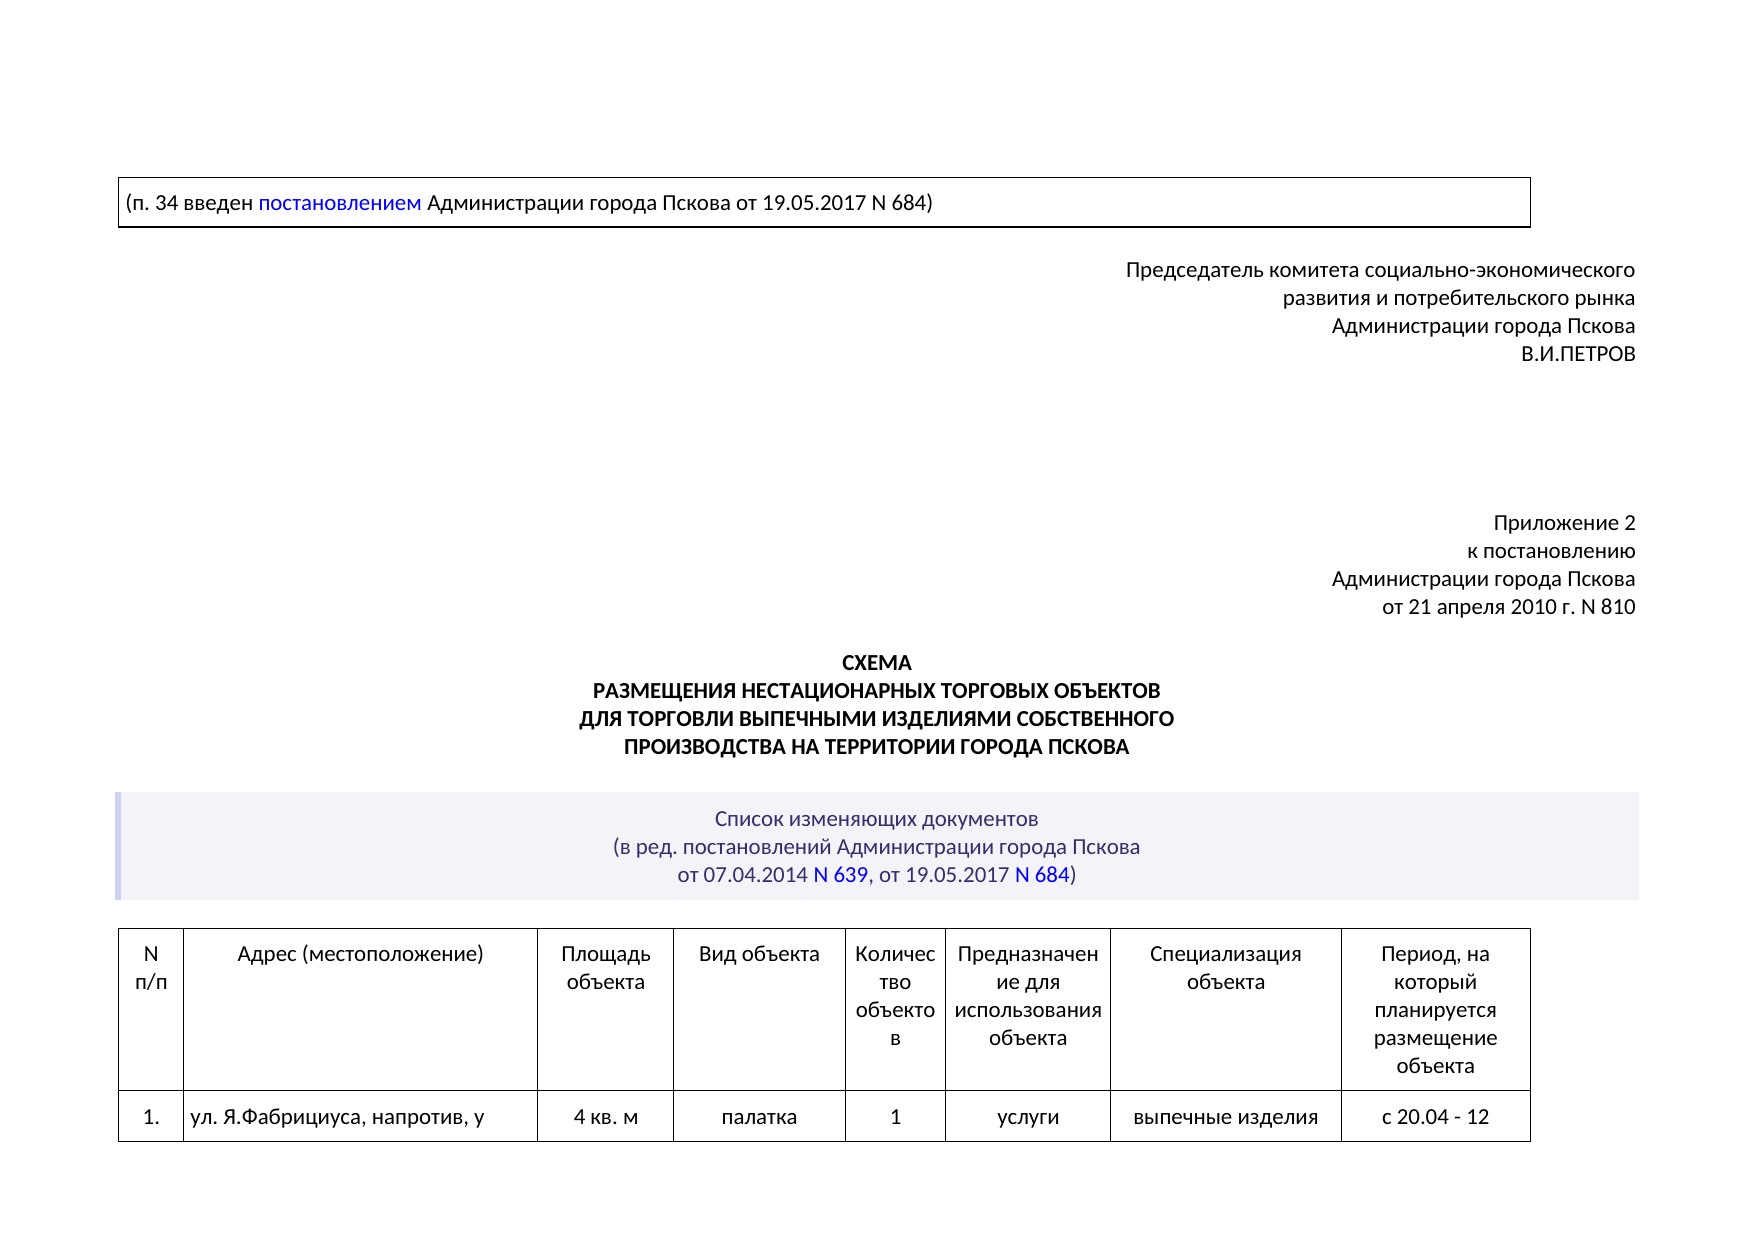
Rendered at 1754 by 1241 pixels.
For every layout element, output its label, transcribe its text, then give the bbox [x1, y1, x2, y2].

table_header Предназначение для использования объекта [946, 929, 1110, 1090]
table_header N п/п [119, 929, 183, 1090]
table_header Период, на который планируется размещение объекта [1342, 929, 1530, 1090]
title СХЕМА [118, 648, 1636, 676]
table_header Площадь объекта [538, 929, 673, 1090]
title ПРОИЗВОДСТВА НА ТЕРРИТОРИИ ГОРОДА ПСКОВА [118, 732, 1636, 760]
table_cell 4 кв. м [538, 1091, 673, 1141]
text В.И.ПЕТРОВ [118, 339, 1636, 368]
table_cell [1342, 1091, 1530, 1141]
text к постановлению [118, 536, 1636, 564]
table_cell услуги торговли [946, 1091, 1110, 1141]
table_header Специализация объекта [1111, 929, 1341, 1090]
table_header Список изменяющих документов (в ред. постановлений Администрации города Пскова от 07.04.2014 N 639, от 19.05.2017 N 684) [121, 792, 1633, 900]
table_cell (п. 34 введен постановлением Администрации города Пскова от 19.05.2017 N 684) [119, 178, 1530, 226]
text Администрации города Пскова [118, 564, 1636, 592]
table_cell 1 [846, 1091, 945, 1141]
text развития и потребительского рынка [118, 283, 1636, 312]
title РАЗМЕЩЕНИЯ НЕСТАЦИОНАРНЫХ ТОРГОВЫХ ОБЪЕКТОВ [118, 676, 1636, 704]
table_cell выпечные изделия [1111, 1091, 1341, 1141]
text Председатель комитета социально-экономического [118, 256, 1636, 283]
table_cell 1. [119, 1091, 183, 1141]
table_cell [184, 1091, 537, 1141]
table_header Количество объектов [846, 929, 945, 1090]
table_header Адрес (местоположение) [184, 929, 537, 1090]
table_cell палатка [674, 1091, 845, 1141]
text Приложение 2 [118, 508, 1636, 536]
table_header Вид объекта [674, 929, 845, 1090]
text от 21 апреля 2010 г. N 810 [118, 592, 1636, 620]
title ДЛЯ ТОРГОВЛИ ВЫПЕЧНЫМИ ИЗДЕЛИЯМИ СОБСТВЕННОГО [118, 704, 1636, 732]
text Администрации города Пскова [118, 312, 1636, 339]
